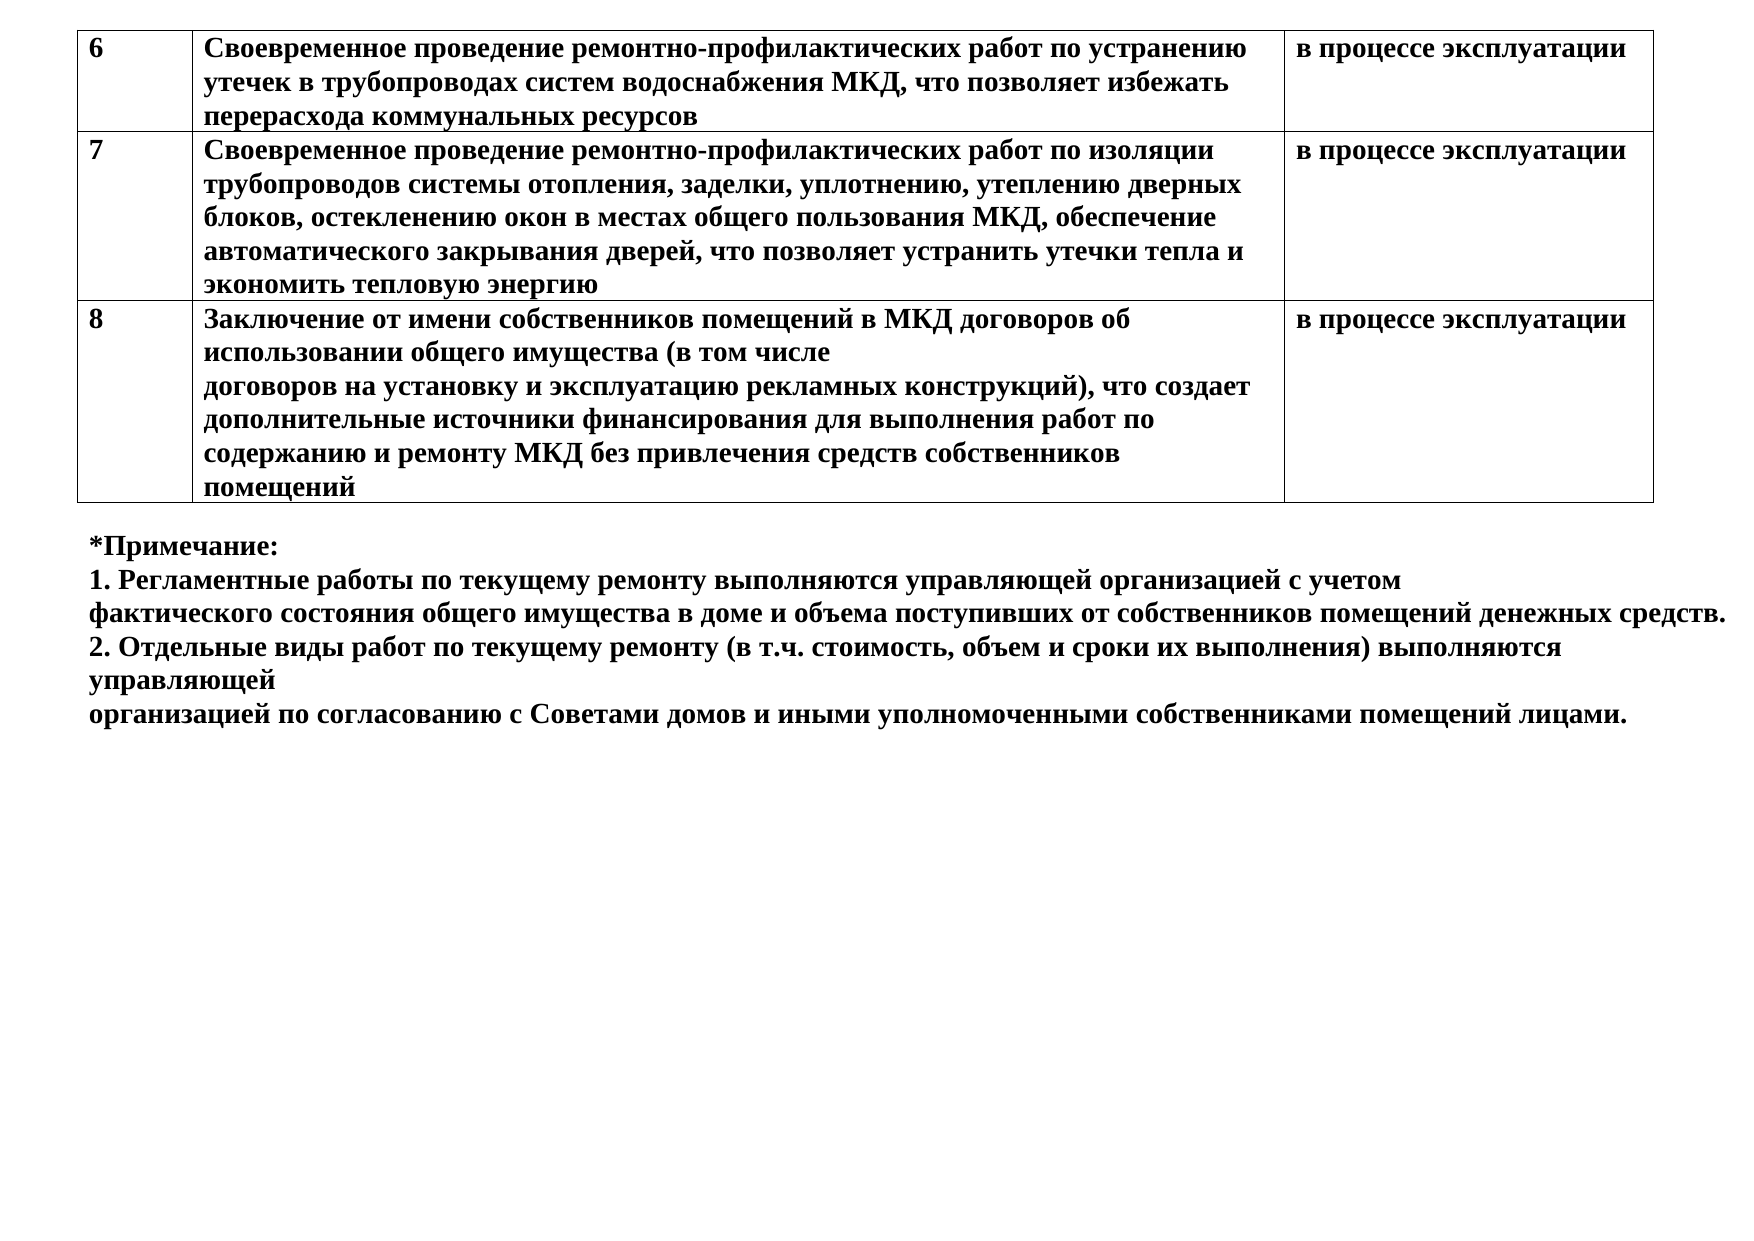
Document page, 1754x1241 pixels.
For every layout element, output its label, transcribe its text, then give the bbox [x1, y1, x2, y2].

table_cell Своевременное проведение ремонтно-профилактических работ по изоляции трубопроводов системы отопления, заделки, уплотнению, утеплению дверных блоков, остекленению окон в местах общего пользования МКД, обеспечение автоматического закрывания дверей, что позволяет устранить утечки тепла и экономить тепловую энергию [193, 132, 1284, 300]
table_cell Своевременное проведение ремонтно-профилактических работ по устранению утечек в трубопроводах систем водоснабжения МКД, что позволяет избежать перерасхода коммунальных ресурсов [193, 31, 1284, 131]
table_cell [1285, 31, 1653, 131]
table_cell 8 [78, 301, 192, 502]
table_cell 6 [78, 31, 192, 131]
table_cell в процессе эксплуатации [1285, 301, 1653, 502]
table_cell в процессе эксплуатации [1285, 132, 1653, 300]
text 1. Регламентные работы по текущему ремонту выполняются управляющей организацией с учетом [89, 562, 1736, 595]
table_cell Заключение от имени собственников помещений в МКД договоров об использовании общего имущества (в том числе договоров на установку и эксплуатацию рекламных конструкций), что создает дополнительные источники финансирования для выполнения работ по содержанию и ремонту МКД без привлечения средств собственников помещений [193, 301, 1284, 502]
text 2. Отдельные виды работ по текущему ремонту (в т.ч. стоимость, объем и сроки их выполнения) выполняются управляющей [89, 629, 1736, 696]
table_cell 7 [78, 132, 192, 300]
text организацией по согласованию с Советами домов и иными уполномоченными собственниками помещений лицами. [89, 696, 1736, 729]
text *Примечание: [89, 528, 1736, 562]
text фактического состояния общего имущества в доме и объема поступивших от собственников помещений денежных средств. [89, 595, 1736, 629]
